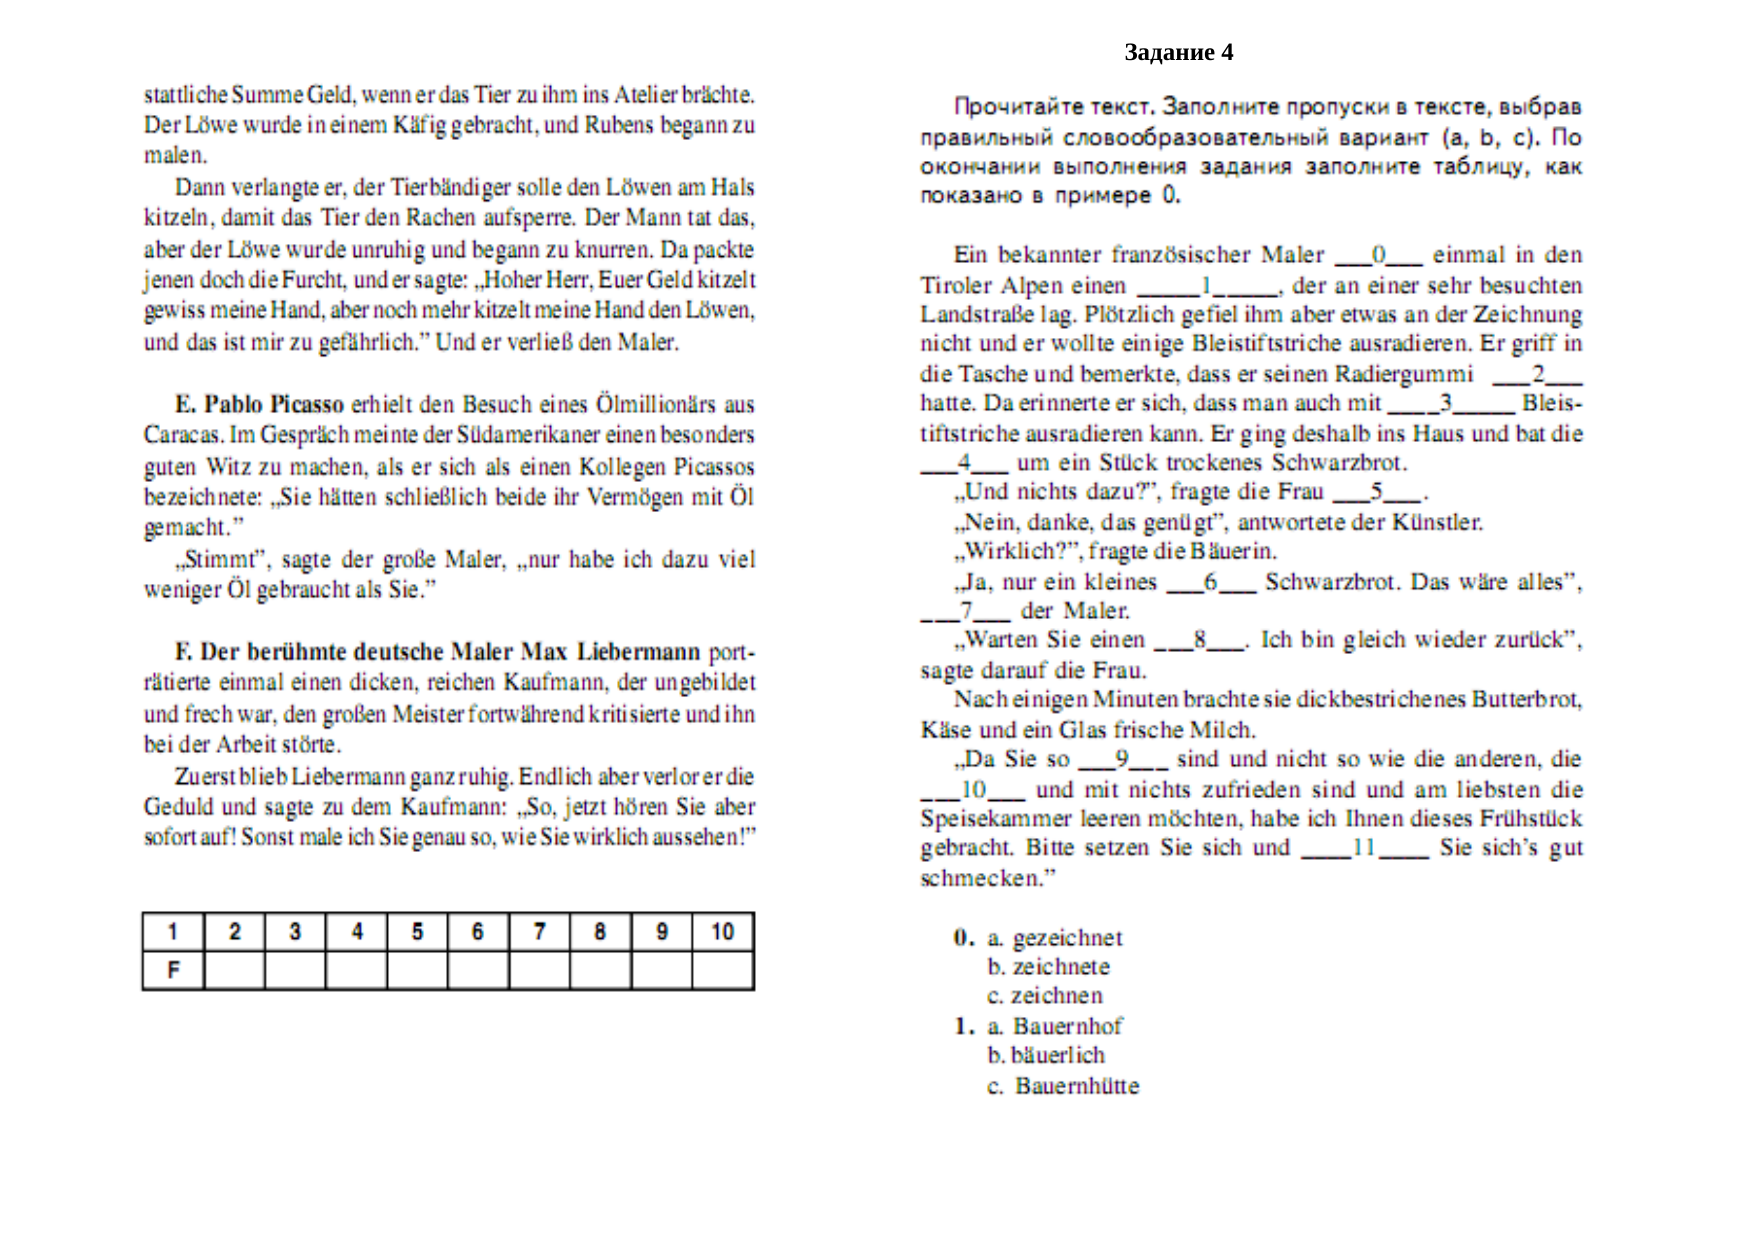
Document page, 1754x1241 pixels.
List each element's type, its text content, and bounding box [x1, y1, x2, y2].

picture [121, 71, 783, 1024]
list Задание 4 [118, 37, 1636, 66]
picture [886, 89, 1638, 1119]
